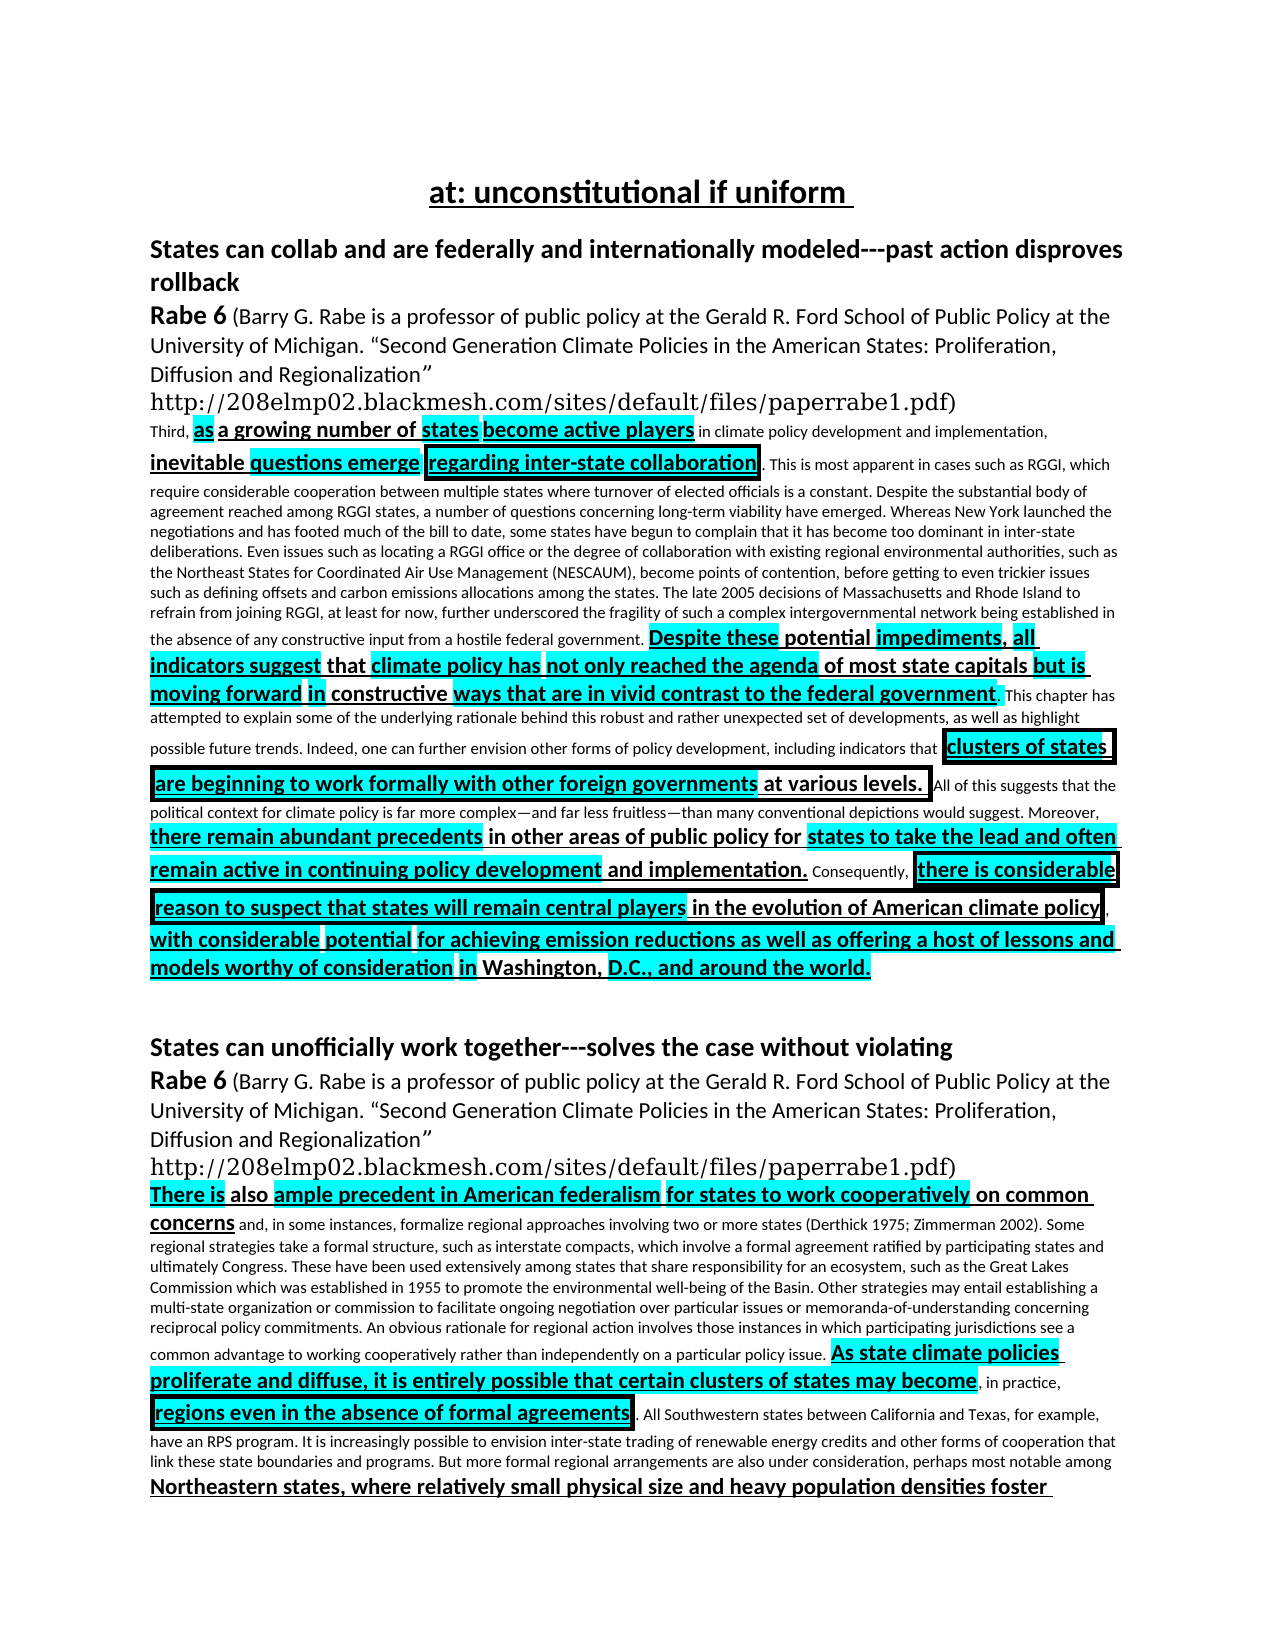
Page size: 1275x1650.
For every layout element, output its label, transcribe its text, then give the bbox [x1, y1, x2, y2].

text Third, as a growing number of states become active players in climate policy development and implementation, inevitable questions emerge regarding inter-state collaboration. This is most apparent in cases such as RGGI, which require considerable cooperation between multiple states where turnover of elected officials is a constant. Despite the substantial body of agreement reached among RGGI states, a number of questions concerning long-term viability have emerged. Whereas New York launched the negotiations and has footed much of the bill to date, some states have begun to complain that it has become too dominant in inter-state deliberations. Even issues such as locating a RGGI office or the degree of collaboration with existing regional environmental authorities, such as the Northeast States for Coordinated Air Use Management (NESCAUM), become points of contention, before getting to even trickier issues such as defining offsets and carbon emissions allocations among the states. The late 2005 decisions of Massachusetts and Rhode Island to refrain from joining RGGI, at least for now, further underscored the fragility of such a complex intergovernmental network being established in the absence of any constructive input from a hostile federal government. Despite these potential impediments, all indicators suggest that climate policy has not only reached the agenda of most state capitals but is moving forward in constructive ways that are in vivid contrast to the federal government. This chapter has attempted to explain some of the underlying rationale behind this robust and rather unexpected set of developments, as well as highlight possible future trends. Indeed, one can further envision other forms of policy development, including indicators that clusters of states are beginning to work formally with other foreign governments at various levels. All of this suggests that the political context for climate policy is far more complex—and far less fruitless—than many conventional depictions would suggest. Moreover, there remain abundant precedents in other areas of public policy for states to take the lead and often remain active in continuing policy development and implementation. Consequently, there is considerable reason to suspect that states will remain central players in the evolution of American climate policy, with considerable potential for achieving emission reductions as well as offering a host of lessons and models worthy of consideration in Washington, D.C., and around the world. [150, 415, 1125, 981]
text Rabe 6 (Barry G. Rabe is a professor of public policy at the Gerald R. Ford School of Public Policy at the University of Michigan. “Second Generation Climate Policies in the American States: Proliferation, Diffusion and Regionalization” http://208elmp02.blackmesh.com/sites/default/files/paperrabe1.pdf) [150, 1063, 1125, 1180]
subtitle States can unofficially work together---solves the case without violating [150, 1030, 1125, 1063]
subtitle at: unconstitutional if uniform [150, 171, 1125, 212]
subtitle States can collab and are federally and internationally modeled---past action disproves rollback [150, 232, 1125, 298]
text Rabe 6 (Barry G. Rabe is a professor of public policy at the Gerald R. Ford School of Public Policy at the University of Michigan. “Second Generation Climate Policies in the American States: Proliferation, Diffusion and Regionalization” http://208elmp02.blackmesh.com/sites/default/files/paperrabe1.pdf) [150, 298, 1125, 415]
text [150, 1180, 1125, 1500]
